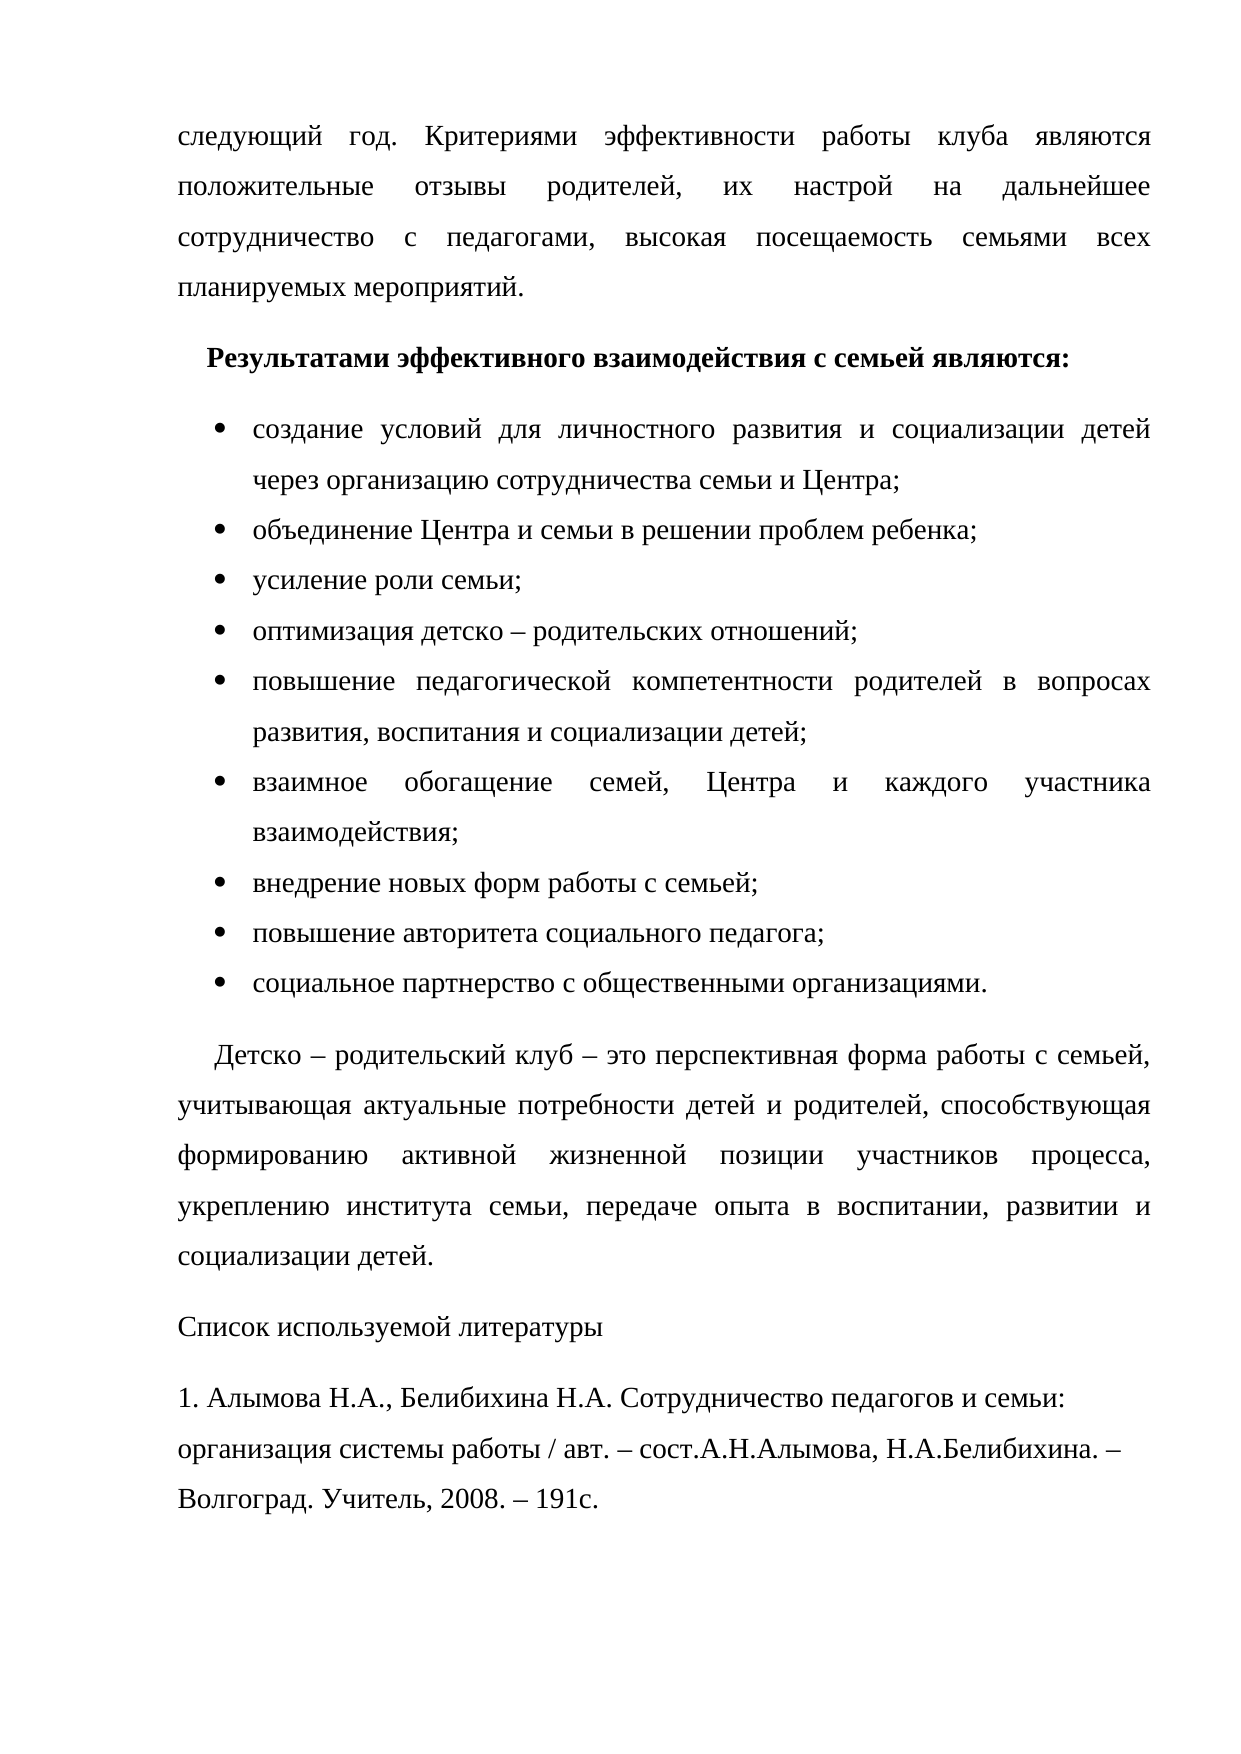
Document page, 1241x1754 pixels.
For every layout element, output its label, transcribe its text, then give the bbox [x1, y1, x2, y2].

text Результатами эффективного взаимодействия с семьей являются: [177, 340, 1152, 374]
list объединение Центра и семьи в решении проблем ребенка; [215, 512, 1152, 546]
list усиление роли семьи; [215, 562, 1152, 596]
list повышение педагогической компетентности родителей в вопросах развития, воспитания и социализации детей; [215, 663, 1152, 747]
list оптимизация детско – родительских отношений; [215, 613, 1152, 647]
list внедрение новых форм работы с семьей; [215, 865, 1152, 898]
list создание условий для личностного развития и социализации детей через организацию сотрудничества семьи и Центра; [215, 411, 1152, 495]
list социальное партнерство с общественными организациями. [215, 966, 1152, 999]
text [177, 118, 1152, 303]
text Детско – родительский клуб – это перспективная форма работы с семьей, учитывающая актуальные потребности детей и родителей, способствующая формированию активной жизненной позиции участников процесса, укреплению института семьи, передаче опыта в воспитании, развитии и социализации детей. [177, 1037, 1152, 1272]
list повышение авторитета социального педагога; [215, 915, 1152, 949]
text Список используемой литературы [177, 1309, 1152, 1343]
list взаимное обогащение семей, Центра и каждого участника взаимодействия; [215, 764, 1152, 848]
text 1. Алымова Н.А., Белибихина Н.А. Сотрудничество педагогов и семьи: организация системы работы / авт. – сост.А.Н.Алымова, Н.А.Белибихина. – Волгоград. Учитель, 2008. – 191с. [177, 1380, 1152, 1514]
